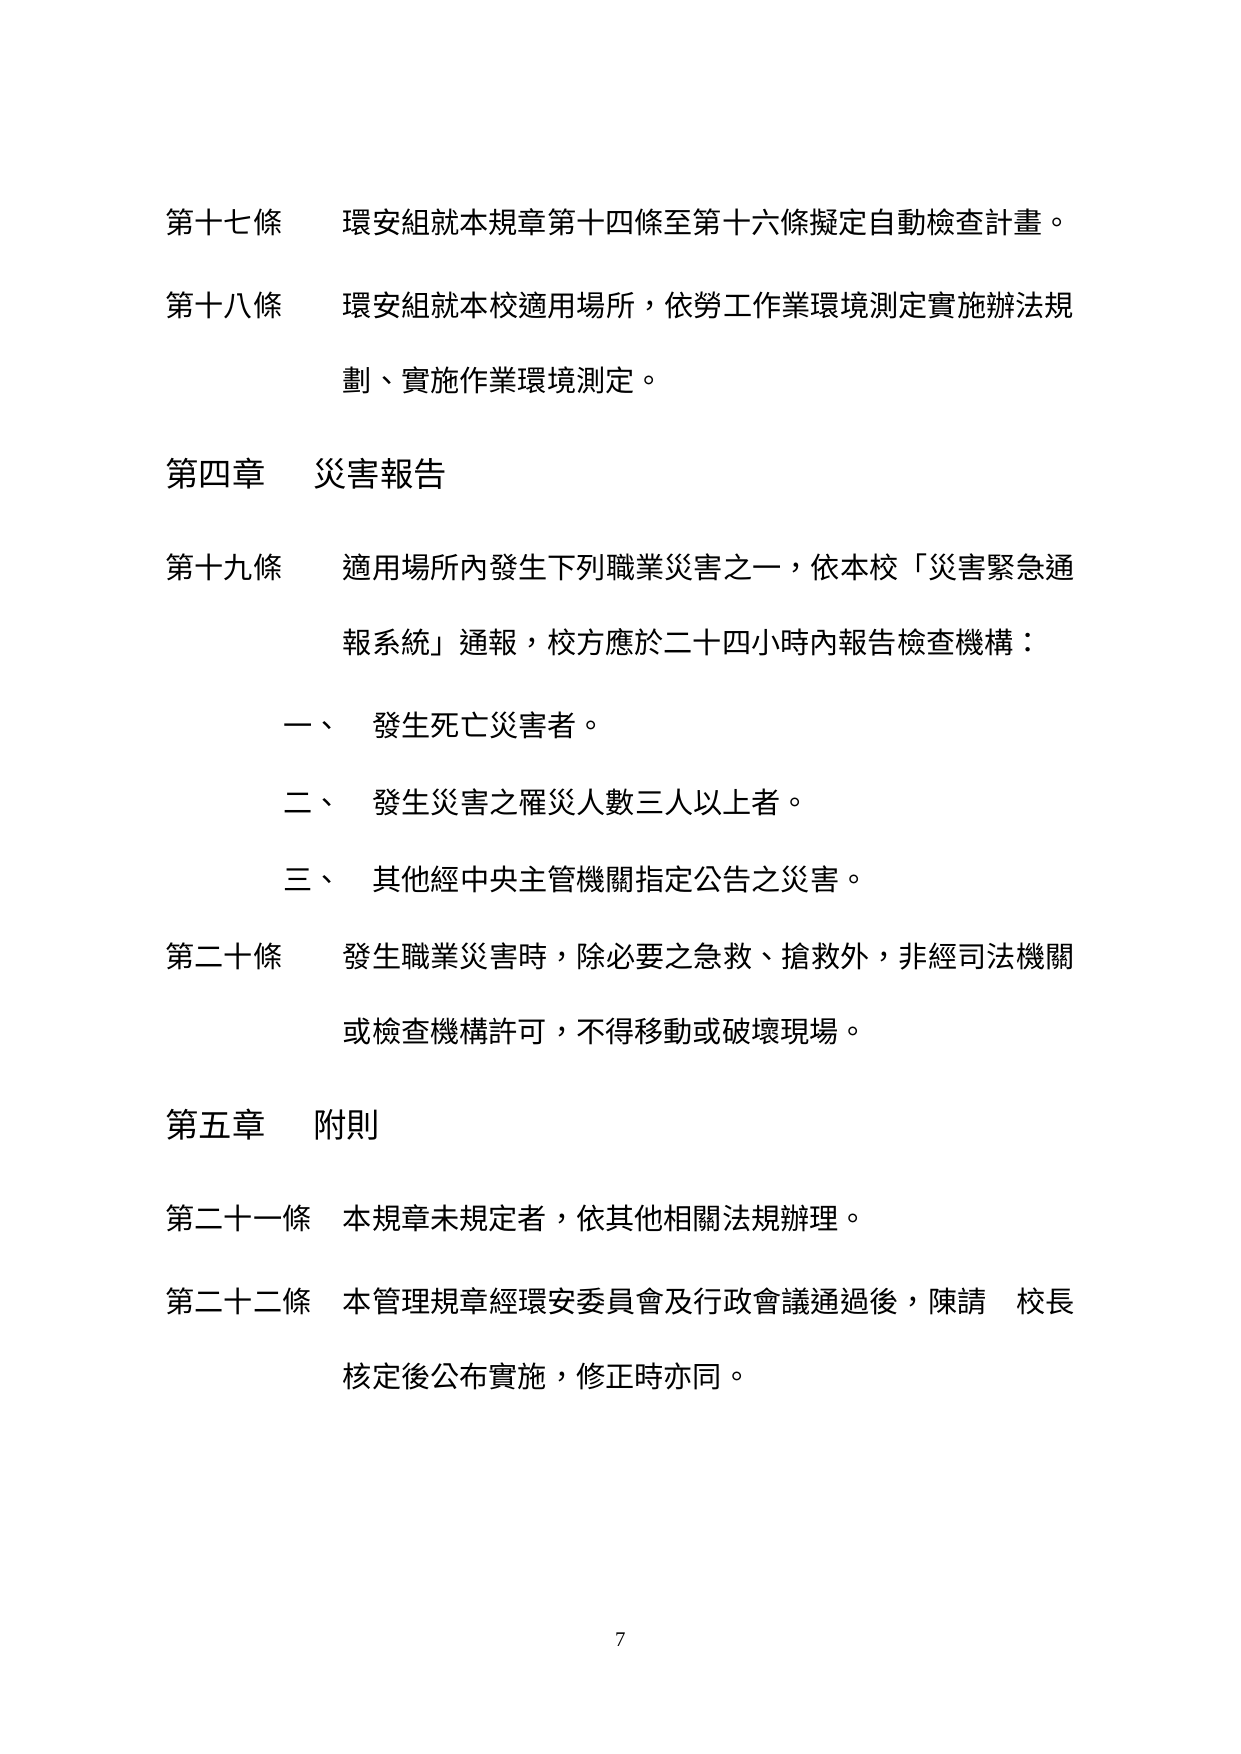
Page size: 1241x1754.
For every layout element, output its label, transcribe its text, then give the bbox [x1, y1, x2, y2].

list 環安組就本規章第十四條至第十六條擬定自動檢查計畫。 [165, 183, 1075, 258]
list 發生死亡災害者。 [283, 686, 1075, 761]
list 適用場所內發生下列職業災害之一，依本校「災害緊急通報系統」通報，校方應於二十四小時內報告檢查機構： [165, 528, 1075, 678]
list 本規章未規定者，依其他相關法規辦理。 [165, 1179, 1075, 1254]
list 發生職業災害時，除必要之急救、搶救外，非經司法機關或檢查機構許可，不得移動或破壞現場。 [165, 917, 1075, 1067]
list 發生災害之罹災人數三人以上者。 [283, 763, 1075, 838]
list 災害報告 [165, 434, 1075, 509]
list 附則 [165, 1086, 1075, 1161]
list 本管理規章經環安委員會及行政會議通過後，陳請 校長核定後公布實施，修正時亦同。 [165, 1262, 1075, 1412]
list 環安組就本校適用場所，依勞工作業環境測定實施辦法規劃、實施作業環境測定。 [165, 266, 1075, 416]
list 其他經中央主管機關指定公告之災害。 [283, 840, 1075, 915]
